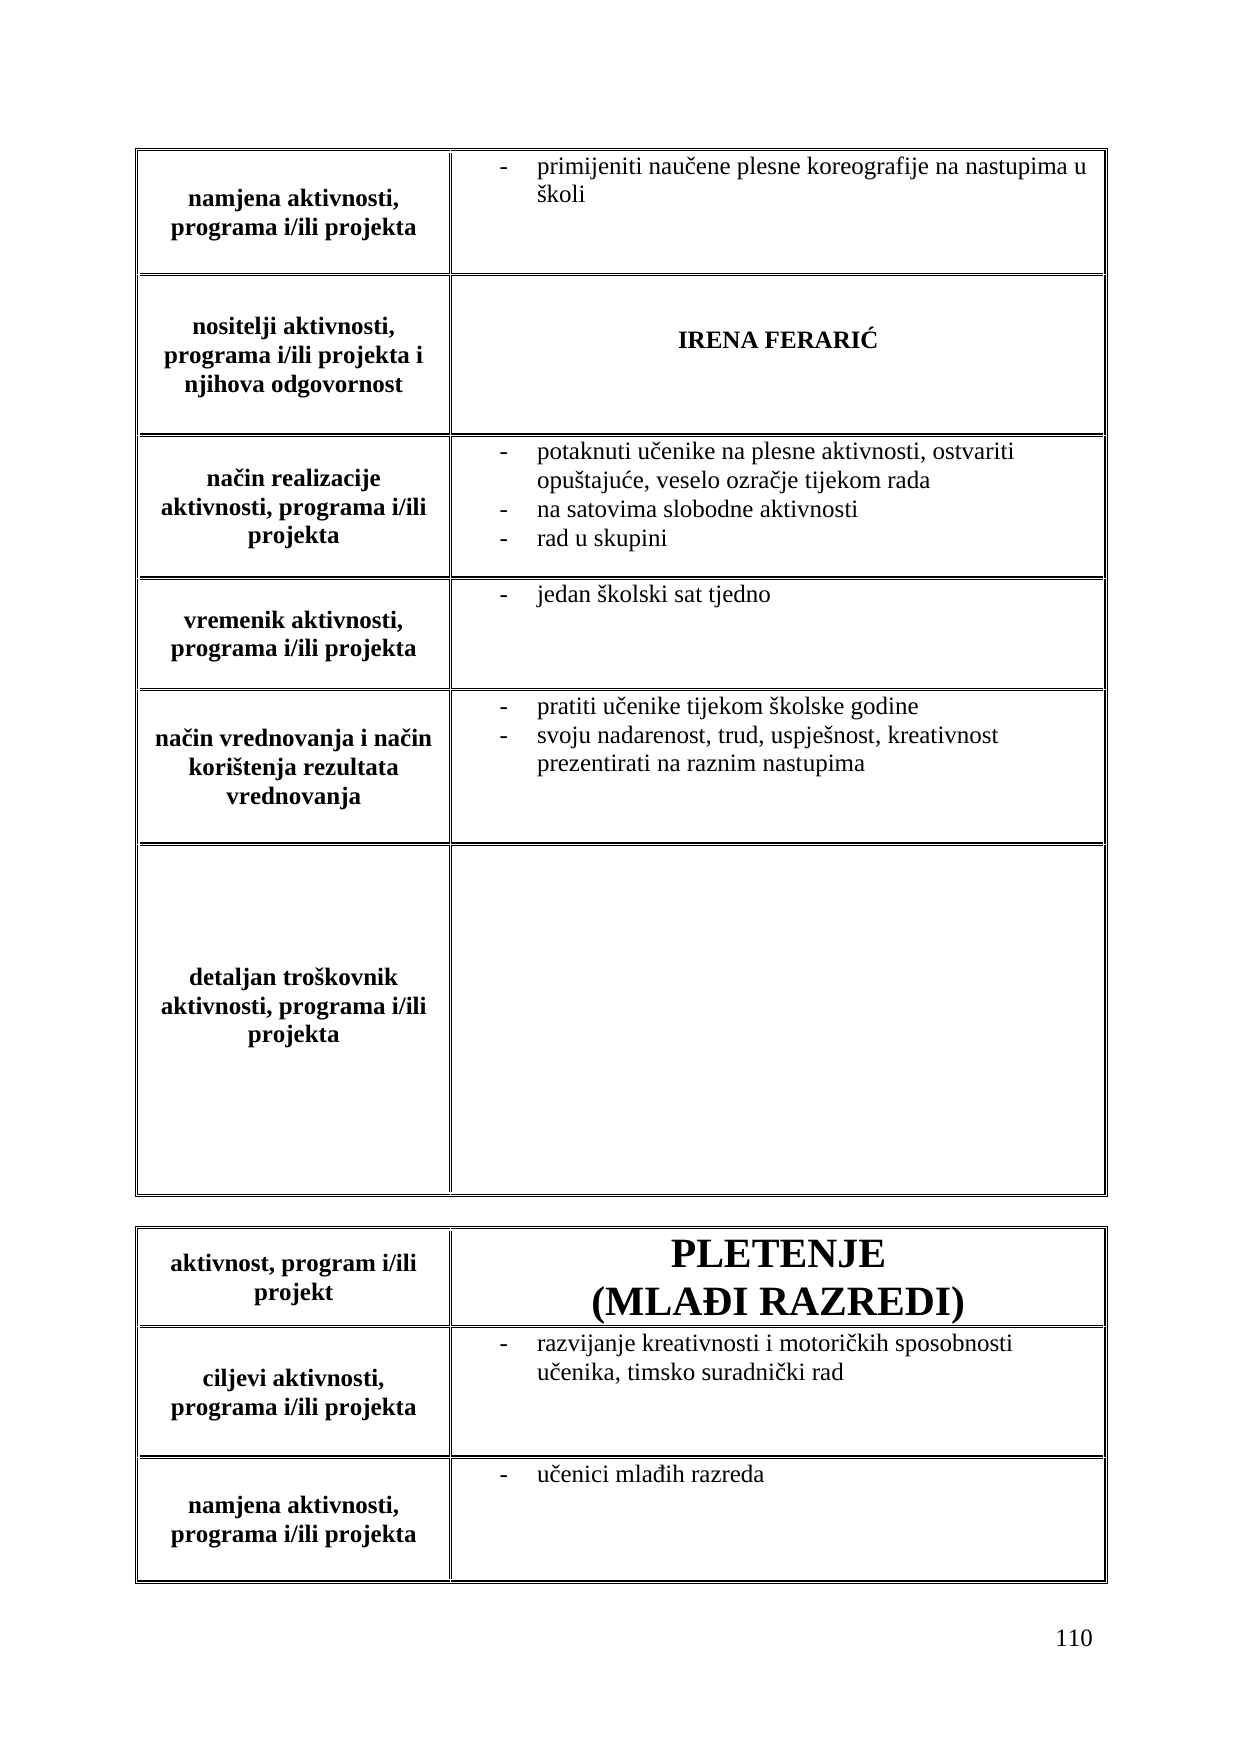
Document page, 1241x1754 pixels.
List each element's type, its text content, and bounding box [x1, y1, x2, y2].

table_cell primijeniti naučene plesne koreografije na nastupima u školi [451, 151, 1104, 272]
table_cell IRENA FERARIĆ [452, 273, 1105, 433]
table_cell pratiti učenike tijekom školske godine svoju nadarenost, trud, uspješnost, kreativnost prezentirati na raznim nastupima [451, 688, 1106, 842]
table_header aktivnost, program i/ili projekt [138, 1229, 451, 1325]
table_cell potaknuti učenike na plesne aktivnosti, ostvariti opuštajuće, veselo ozračje tijekom rada na satovima slobodne aktivnosti rad u skupini [452, 433, 1105, 576]
table_cell detaljan troškovnik aktivnosti, programa i/ili projekta [138, 842, 451, 1194]
table_cell namjena aktivnosti, programa i/ili projekta [138, 1455, 451, 1580]
table_cell vremenik aktivnosti, programa i/ili projekta [138, 576, 449, 688]
table_cell jedan školski sat tjedno [452, 576, 1105, 688]
table_header PLETENJE (MLAĐI RAZREDI) [451, 1229, 1104, 1325]
table_cell nositelji aktivnosti, programa i/ili projekta i njihova odgovornost [138, 273, 449, 433]
table_cell razvijanje kreativnosti i motoričkih sposobnosti učenika, timsko suradnički rad [451, 1325, 1106, 1455]
table_cell ciljevi aktivnosti, programa i/ili projekta [136, 1325, 451, 1455]
table_cell način vrednovanja i način korištenja rezultata vrednovanja [136, 688, 451, 842]
table_cell učenici mlađih razreda [451, 1455, 1105, 1580]
table_cell namjena aktivnosti, programa i/ili projekta [138, 151, 451, 272]
table_cell [451, 842, 1105, 1194]
table_cell način realizacije aktivnosti, programa i/ili projekta [138, 433, 449, 576]
